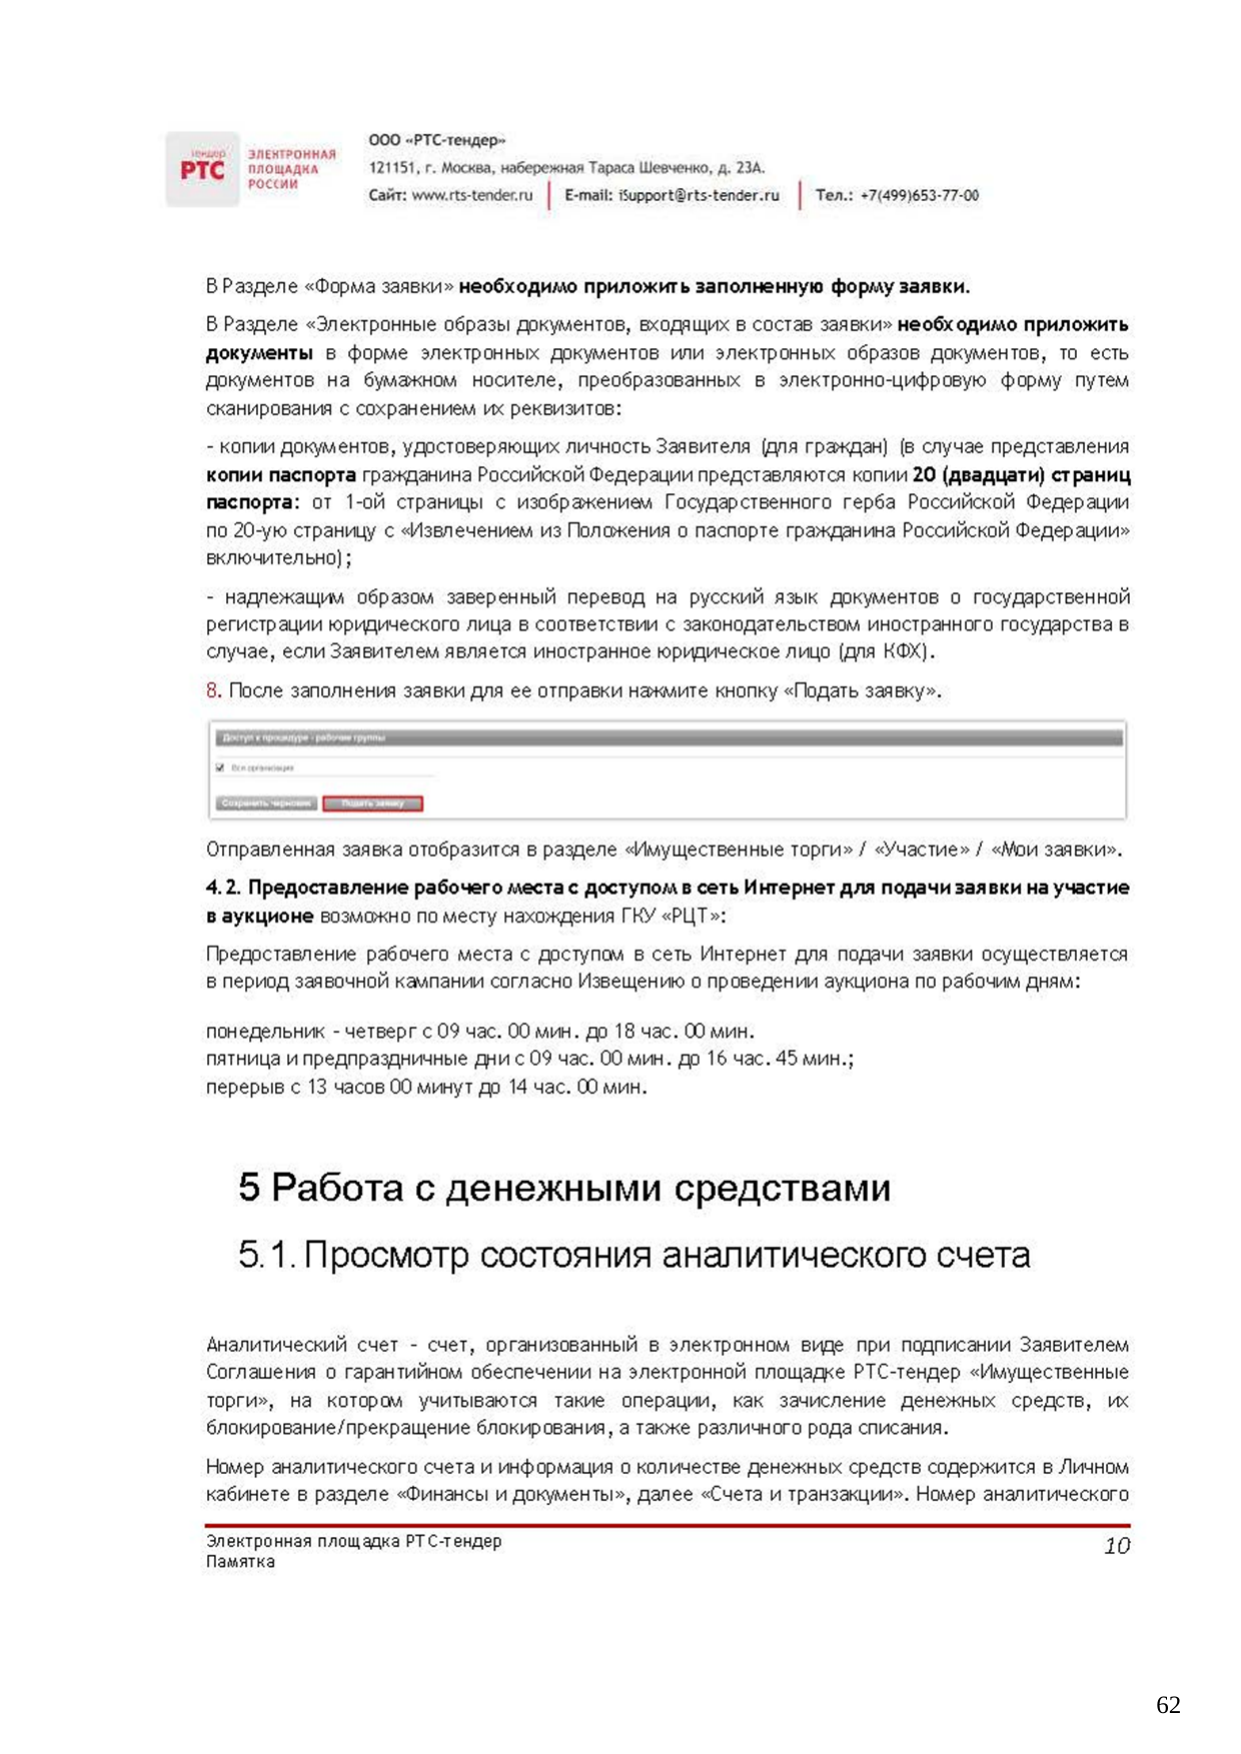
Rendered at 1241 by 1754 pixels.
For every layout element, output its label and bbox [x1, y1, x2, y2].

picture [103, 88, 1181, 1612]
